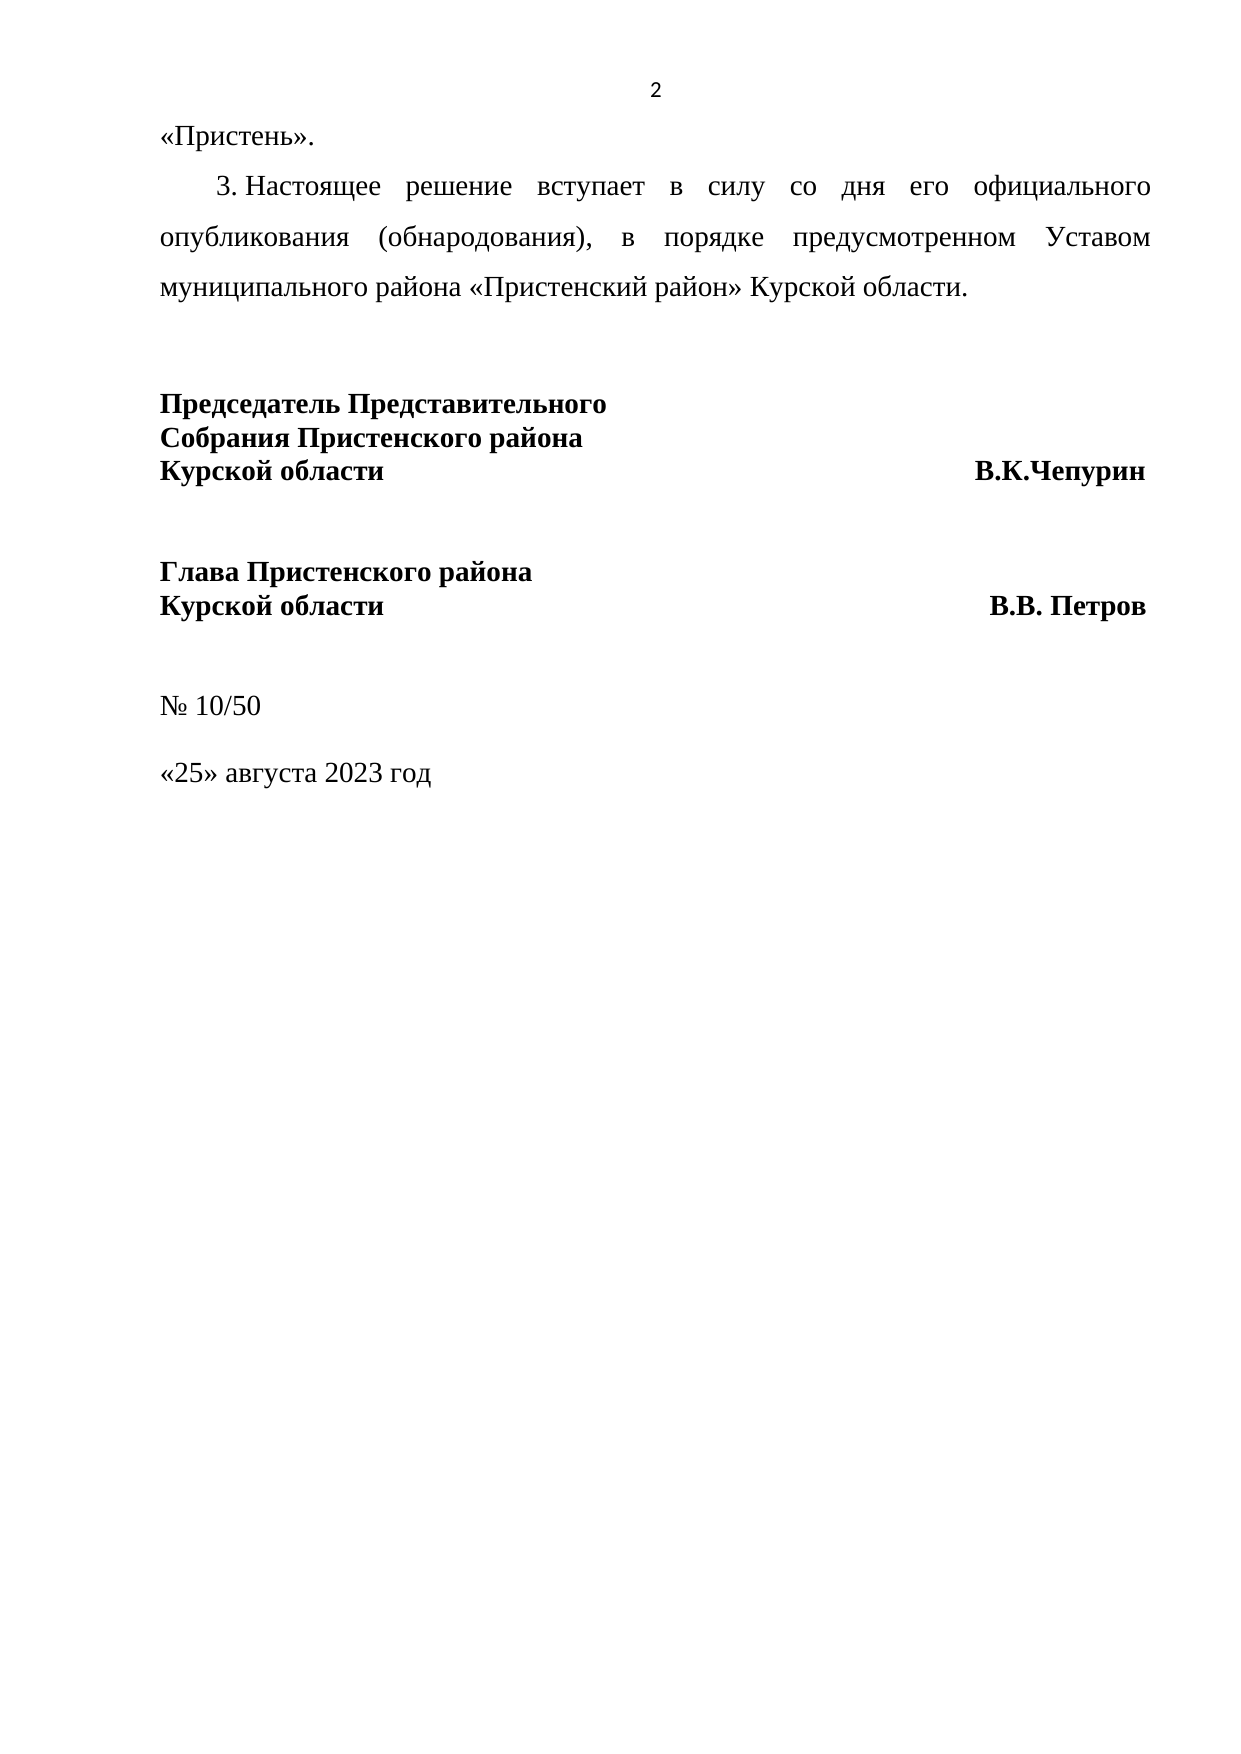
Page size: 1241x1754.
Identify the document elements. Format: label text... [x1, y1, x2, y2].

text «25» августа 2023 год [159, 755, 1152, 789]
text Председатель Представительного [159, 386, 1152, 420]
text Курской области В.К.Чепурин [159, 453, 1152, 487]
text 3. Настоящее решение вступает в силу со дня его официального опубликования (обнародования), в порядке предусмотренном Уставом муниципального района «Пристенский район» Курской области. [159, 168, 1152, 303]
text Глава Пристенского района [159, 554, 1152, 588]
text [159, 118, 1152, 152]
text Курской области В.В. Петров [159, 588, 1152, 621]
text Собрания Пристенского района [159, 420, 1152, 453]
text № 10/50 [159, 688, 1152, 722]
